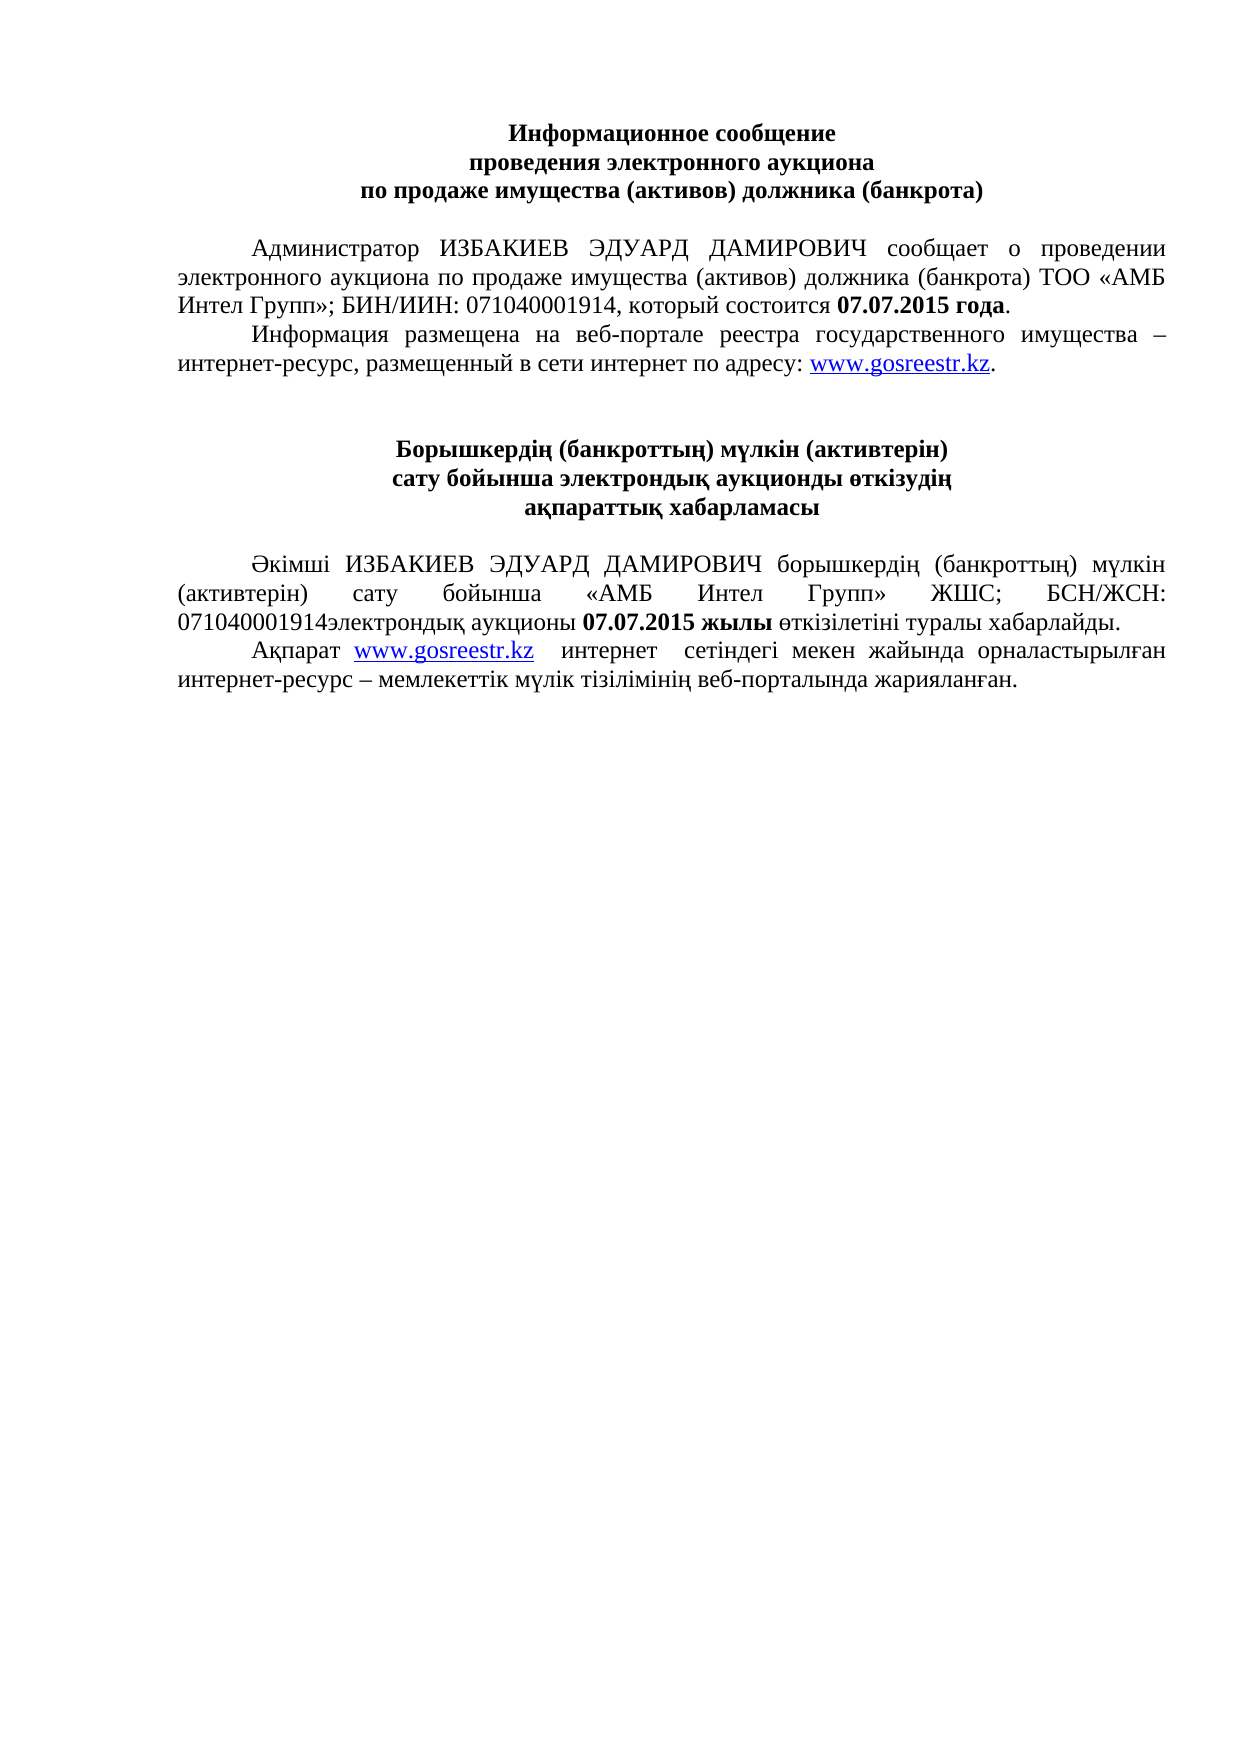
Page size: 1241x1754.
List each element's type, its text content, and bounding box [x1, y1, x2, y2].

text Ақпарат www.gosreestr.kz интернет сетіндегі мекен жайында орналастырылған интернет-ресурс – мемлекеттік мүлік тізілімінің веб-порталында жарияланған. [177, 636, 1167, 693]
text Информационное сообщение [177, 118, 1167, 147]
text по продаже имущества (активов) должника (банкрота) [177, 176, 1167, 204]
text сату бойынша электрондық аукционды өткізудің [177, 463, 1167, 492]
text Борышкердің (банкроттың) мүлкін (активтерін) [177, 434, 1167, 463]
text Әкімші ИЗБАКИЕВ ЭДУАРД ДАМИРОВИЧ борышкердің (банкроттың) мүлкін (активтерін) сату бойынша «АМБ Интел Групп» ЖШС; БСН/ЖСН: 071040001914электрондық аукционы 07.07.2015 жылы өткізілетіні туралы хабарлайды. [177, 549, 1167, 636]
text ақпараттық хабарламасы [177, 492, 1167, 521]
text Администратор ИЗБАКИЕВ ЭДУАРД ДАМИРОВИЧ сообщает о проведении электронного аукциона по продаже имущества (активов) должника (банкрота) ТОО «АМБ Интел Групп»; БИН/ИИН: 071040001914, который состоится 07.07.2015 года. [177, 233, 1167, 319]
text проведения электронного аукциона [177, 147, 1167, 176]
text Информация размещена на веб-портале реестра государственного имущества – интернет-ресурс, размещенный в сети интернет по адресу: www.gosreestr.kz. [177, 319, 1167, 377]
